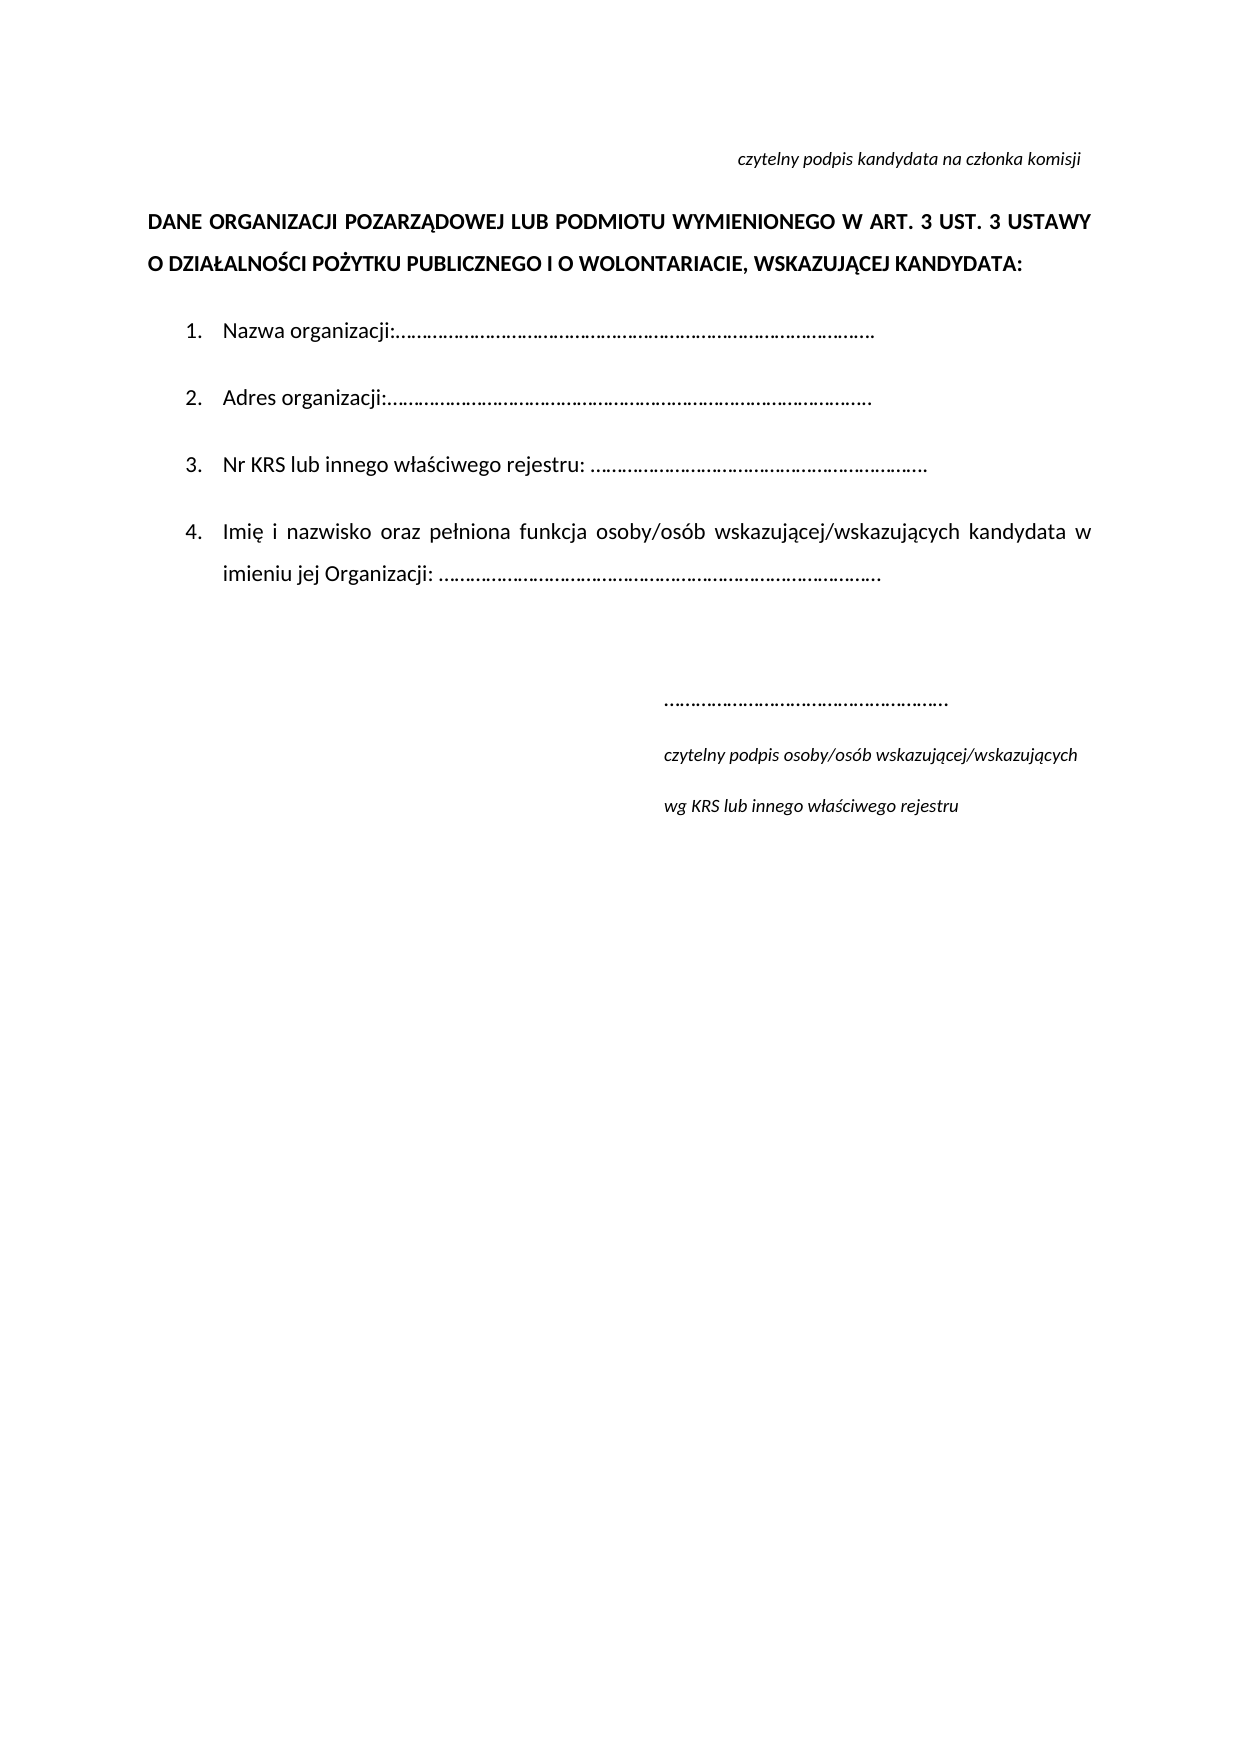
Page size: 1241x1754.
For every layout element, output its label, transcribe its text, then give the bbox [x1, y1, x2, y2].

list Nazwa organizacji:………………………………………………………………………………. [185, 316, 1093, 344]
list Adres organizacji:……………………………………………………………………………….. [185, 383, 1093, 411]
list Imię i nazwisko oraz pełniona funkcja osoby/osób wskazującej/wskazujących kandydata w imieniu jej Organizacji: ………………………………………………………………………… [185, 517, 1093, 587]
text ……………………………………………… [590, 684, 1093, 712]
list Nr KRS lub innego właściwego rejestru: ………………………………………………………. [185, 450, 1093, 478]
text czytelny podpis kandydata na członka komisji [664, 148, 1093, 171]
text DANE ORGANIZACJI POZARZĄDOWEJ LUB PODMIOTU WYMIENIONEGO W ART. 3 UST. 3 USTAWY O DZIAŁALNOŚCI POŻYTKU PUBLICZNEGO I O WOLONTARIACIE, WSKAZUJĄCEJ KANDYDATA: [148, 207, 1093, 277]
text wg KRS lub innego właściwego rejestru [590, 794, 1093, 817]
text czytelny podpis osoby/osób wskazującej/wskazujących [148, 743, 1093, 766]
